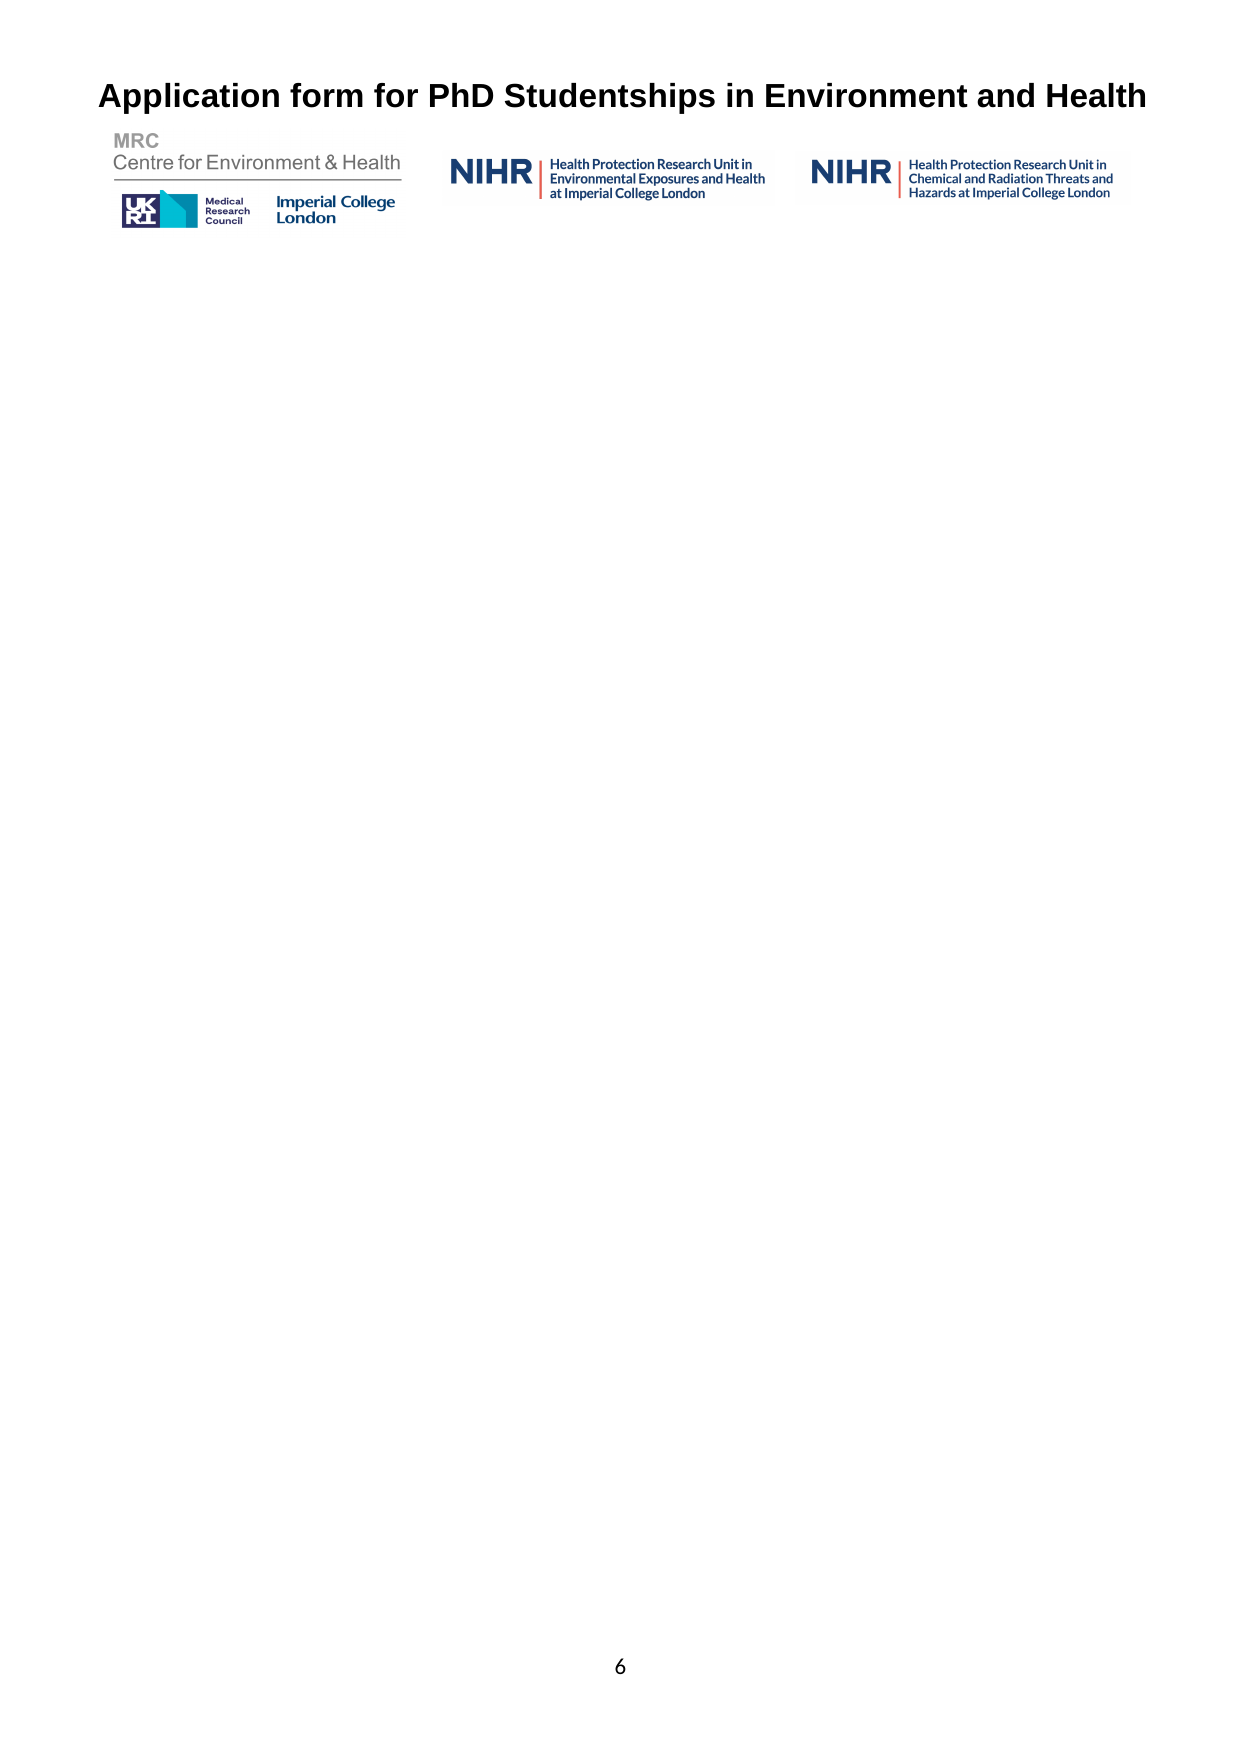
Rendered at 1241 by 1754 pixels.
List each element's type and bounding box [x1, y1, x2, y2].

picture [795, 151, 1132, 205]
picture [111, 128, 407, 238]
picture [442, 150, 776, 206]
